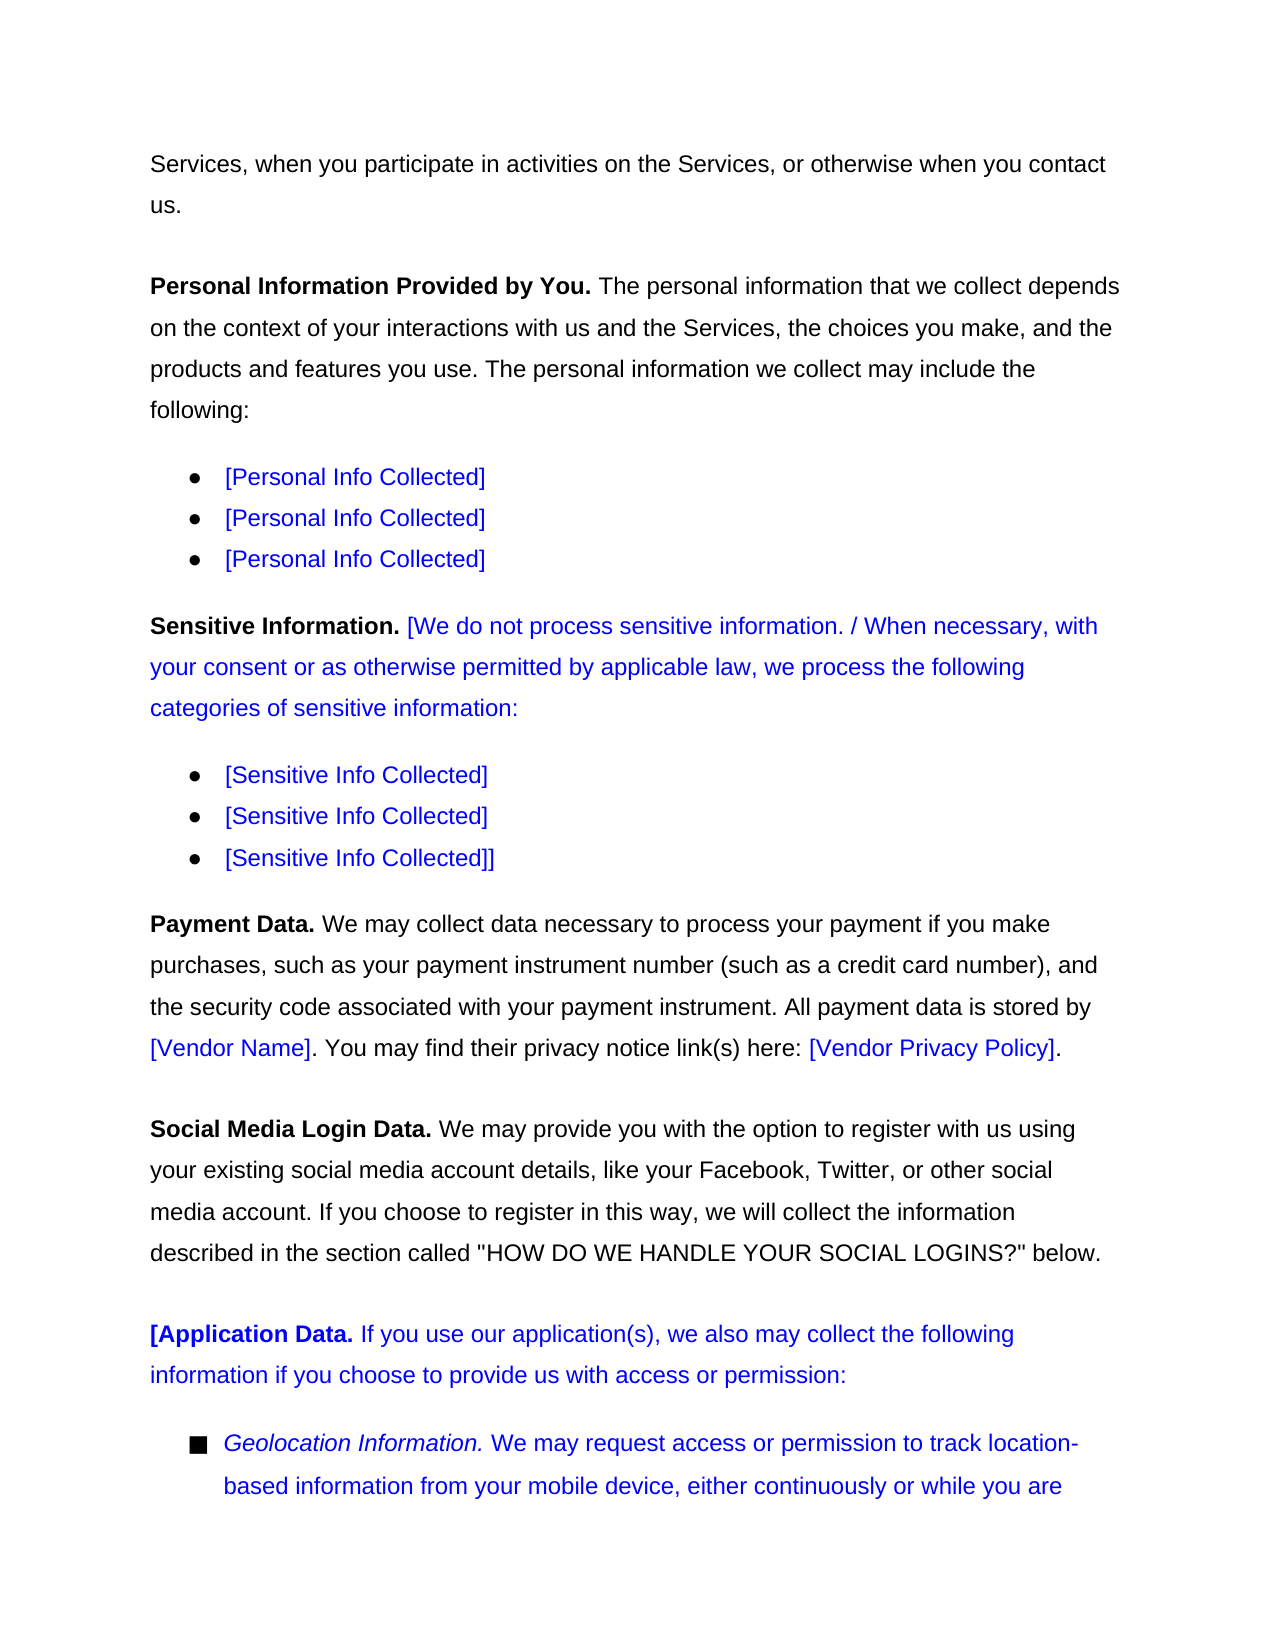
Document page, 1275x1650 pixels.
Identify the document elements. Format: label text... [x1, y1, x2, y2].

text Sensitive Information. [We do not process sensitive information. / When necessary, with your consent or as otherwise permitted by applicable law, we process the following categories of sensitive information: [150, 612, 1125, 722]
text [Application Data. If you use our application(s), we also may collect the following information if you choose to provide us with access or permission: [150, 1319, 1125, 1388]
text Personal Information Provided by You. The personal information that we collect depends on the context of your interactions with us and the Services, the choices you make, and the products and features you use. The personal information we collect may include the following: [150, 272, 1125, 424]
list [Personal Info Collected] [187, 504, 1125, 532]
list [Sensitive Info Collected]] [187, 843, 1125, 871]
text Social Media Login Data. We may provide you with the option to register with us using your existing social media account details, like your Facebook, Twitter, or other social media account. If you choose to register in this way, we will collect the information described in the section called "HOW DO WE HANDLE YOUR SOCIAL LOGINS?" below. [150, 1115, 1125, 1266]
list [Sensitive Info Collected] [187, 802, 1125, 830]
list [Personal Info Collected] [187, 463, 1125, 490]
text Payment Data. We may collect data necessary to process your payment if you make purchases, such as your payment instrument number (such as a credit card number), and the security code associated with your payment instrument. All payment data is stored by [Vendor Name]. You may find their privacy notice link(s) here: [Vendor Privacy Policy]. [150, 910, 1125, 1061]
list [Sensitive Info Collected] [187, 761, 1125, 788]
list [187, 1427, 1125, 1500]
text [150, 150, 1125, 219]
list [Personal Info Collected] [187, 545, 1125, 573]
